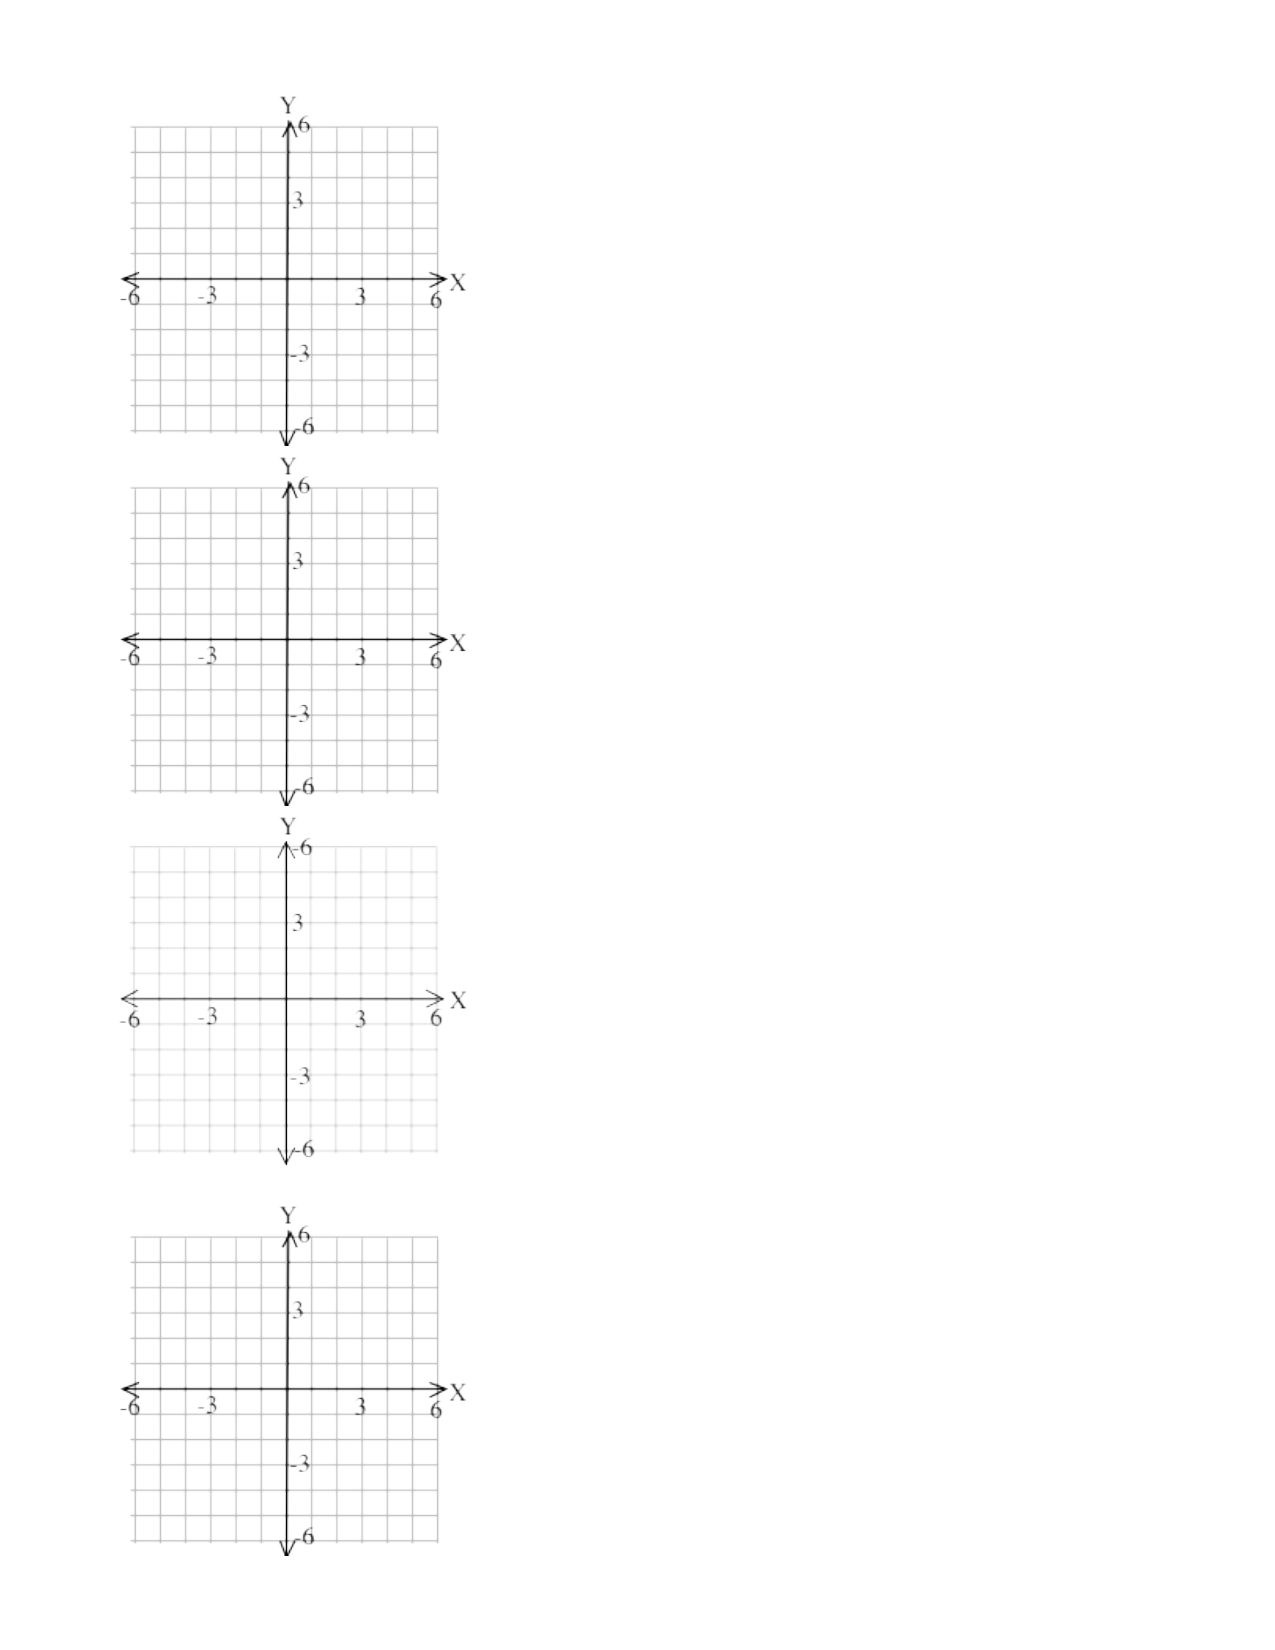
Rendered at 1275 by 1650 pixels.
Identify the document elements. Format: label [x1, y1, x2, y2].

table_header [94, 85, 555, 1555]
